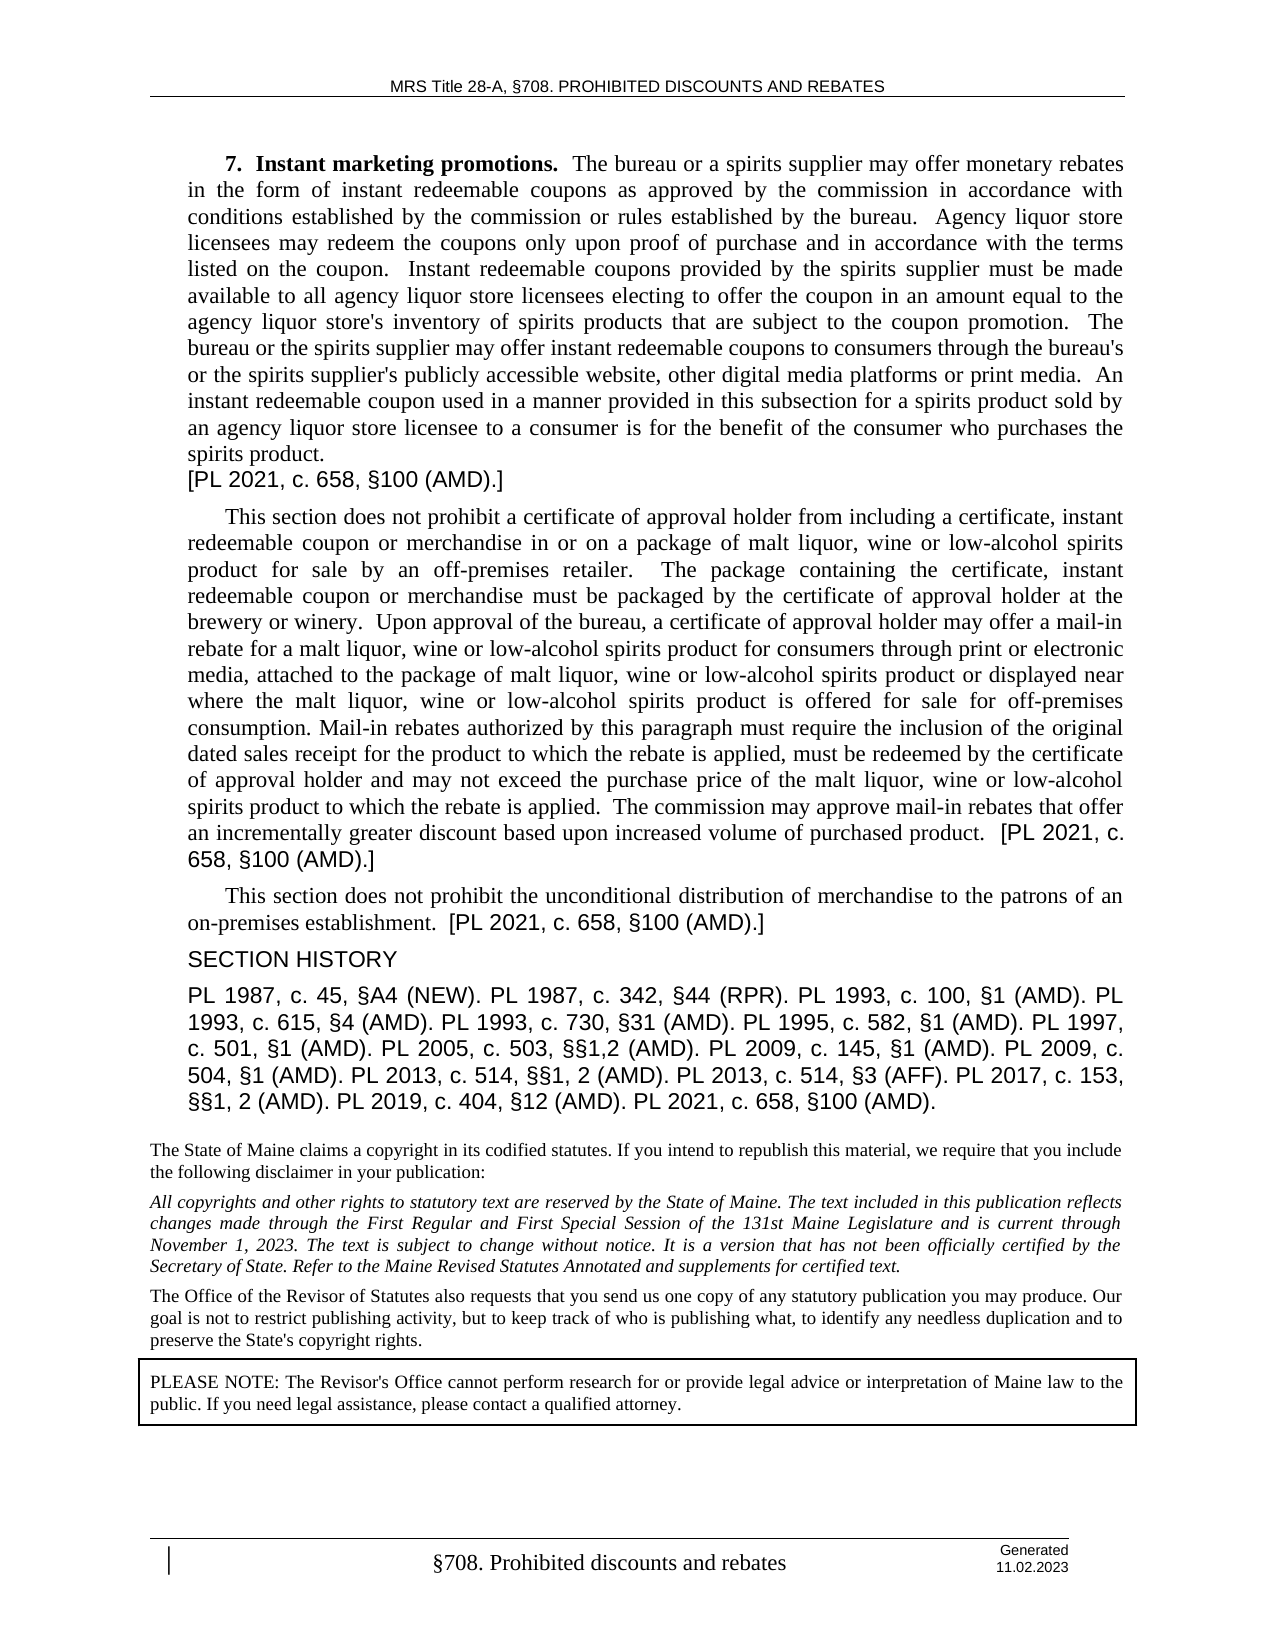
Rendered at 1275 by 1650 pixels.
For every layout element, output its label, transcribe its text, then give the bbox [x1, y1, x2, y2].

text SECTION HISTORY [187, 946, 1125, 972]
text The State of Maine claims a copyright in its codified statutes. If you intend to republish this material, we require that you include the following disclaimer in your publication: [150, 1139, 1125, 1182]
text All copyrights and other rights to statutory text are reserved by the State of Maine. The text included in this publication reflects changes made through the First Regular and First Special Session of the 131st Maine Legislature and is current through November 1, 2023 . The text is subject to change without notice. It is a version that has not been officially certified by the Secretary of State. Refer to the Maine Revised Statutes Annotated and supplements for certified text. [150, 1191, 1125, 1277]
text This section does not prohibit the unconditional distribution of merchandise to the patrons of an on-premises establishment. [PL 2021, c. 658, §100 (AMD).] [187, 882, 1125, 935]
text PLEASE NOTE: The Revisor's Office cannot perform research for or provide legal advice or interpretation of Maine law to the public. If you need legal assistance, please contact a qualified attorney. [140, 1360, 1135, 1424]
text PL 1987, c. 45, §A4 (NEW). PL 1987, c. 342, §44 (RPR). PL 1993, c. 100, §1 (AMD). PL 1993, c. 615, §4 (AMD). PL 1993, c. 730, §31 (AMD). PL 1995, c. 582, §1 (AMD). PL 1997, c. 501, §1 (AMD). PL 2005, c. 503, §§1,2 (AMD). PL 2009, c. 145, §1 (AMD). PL 2009, c. 504, §1 (AMD). PL 2013, c. 514, §§1, 2 (AMD). PL 2013, c. 514, §3 (AFF). PL 2017, c. 153, §§1, 2 (AMD). PL 2019, c. 404, §12 (AMD). PL 2021, c. 658, §100 (AMD). [187, 982, 1125, 1114]
text 7. Instant marketing promotions. The bureau or a spirits supplier may offer monetary rebates in the form of instant redeemable coupons as approved by the commission in accordance with conditions established by the commission or rules established by the bureau. Agency liquor store licensees may redeem the coupons only upon proof of purchase and in accordance with the terms listed on the coupon. Instant redeemable coupons provided by the spirits supplier must be made available to all agency liquor store licensees electing to offer the coupon in an amount equal to the agency liquor store's inventory of spirits products that are subject to the coupon promotion. The bureau or the spirits supplier may offer instant redeemable coupons to consumers through the bureau's or the spirits supplier's publicly accessible website, other digital media platforms or print media. An instant redeemable coupon used in a manner provided in this subsection for a spirits product sold by an agency liquor store licensee to a consumer is for the benefit of the consumer who purchases the spirits product. [187, 150, 1125, 466]
text [PL 2021, c. 658, §100 (AMD).] [187, 466, 1125, 493]
text This section does not prohibit a certificate of approval holder from including a certificate, instant redeemable coupon or merchandise in or on a package of malt liquor, wine or low-alcohol spirits product for sale by an off-premises retailer. The package containing the certificate, instant redeemable coupon or merchandise must be packaged by the certificate of approval holder at the brewery or winery. Upon approval of the bureau, a certificate of approval holder may offer a mail-in rebate for a malt liquor, wine or low-alcohol spirits product for consumers through print or electronic media, attached to the package of malt liquor, wine or low-alcohol spirits product or displayed near where the malt liquor, wine or low-alcohol spirits product is offered for sale for off-premises consumption. Mail-in rebates authorized by this paragraph must require the inclusion of the original dated sales receipt for the product to which the rebate is applied, must be redeemed by the certificate of approval holder and may not exceed the purchase price of the malt liquor, wine or low-alcohol spirits product to which the rebate is applied. The commission may approve mail-in rebates that offer an incrementally greater discount based upon increased volume of purchased product. [PL 2021, c. 658, §100 (AMD).] [187, 503, 1125, 872]
text The Office of the Revisor of Statutes also requests that you send us one copy of any statutory publication you may produce. Our goal is not to restrict publishing activity, but to keep track of who is publishing what, to identify any needless duplication and to preserve the State's copyright rights. [150, 1285, 1125, 1350]
